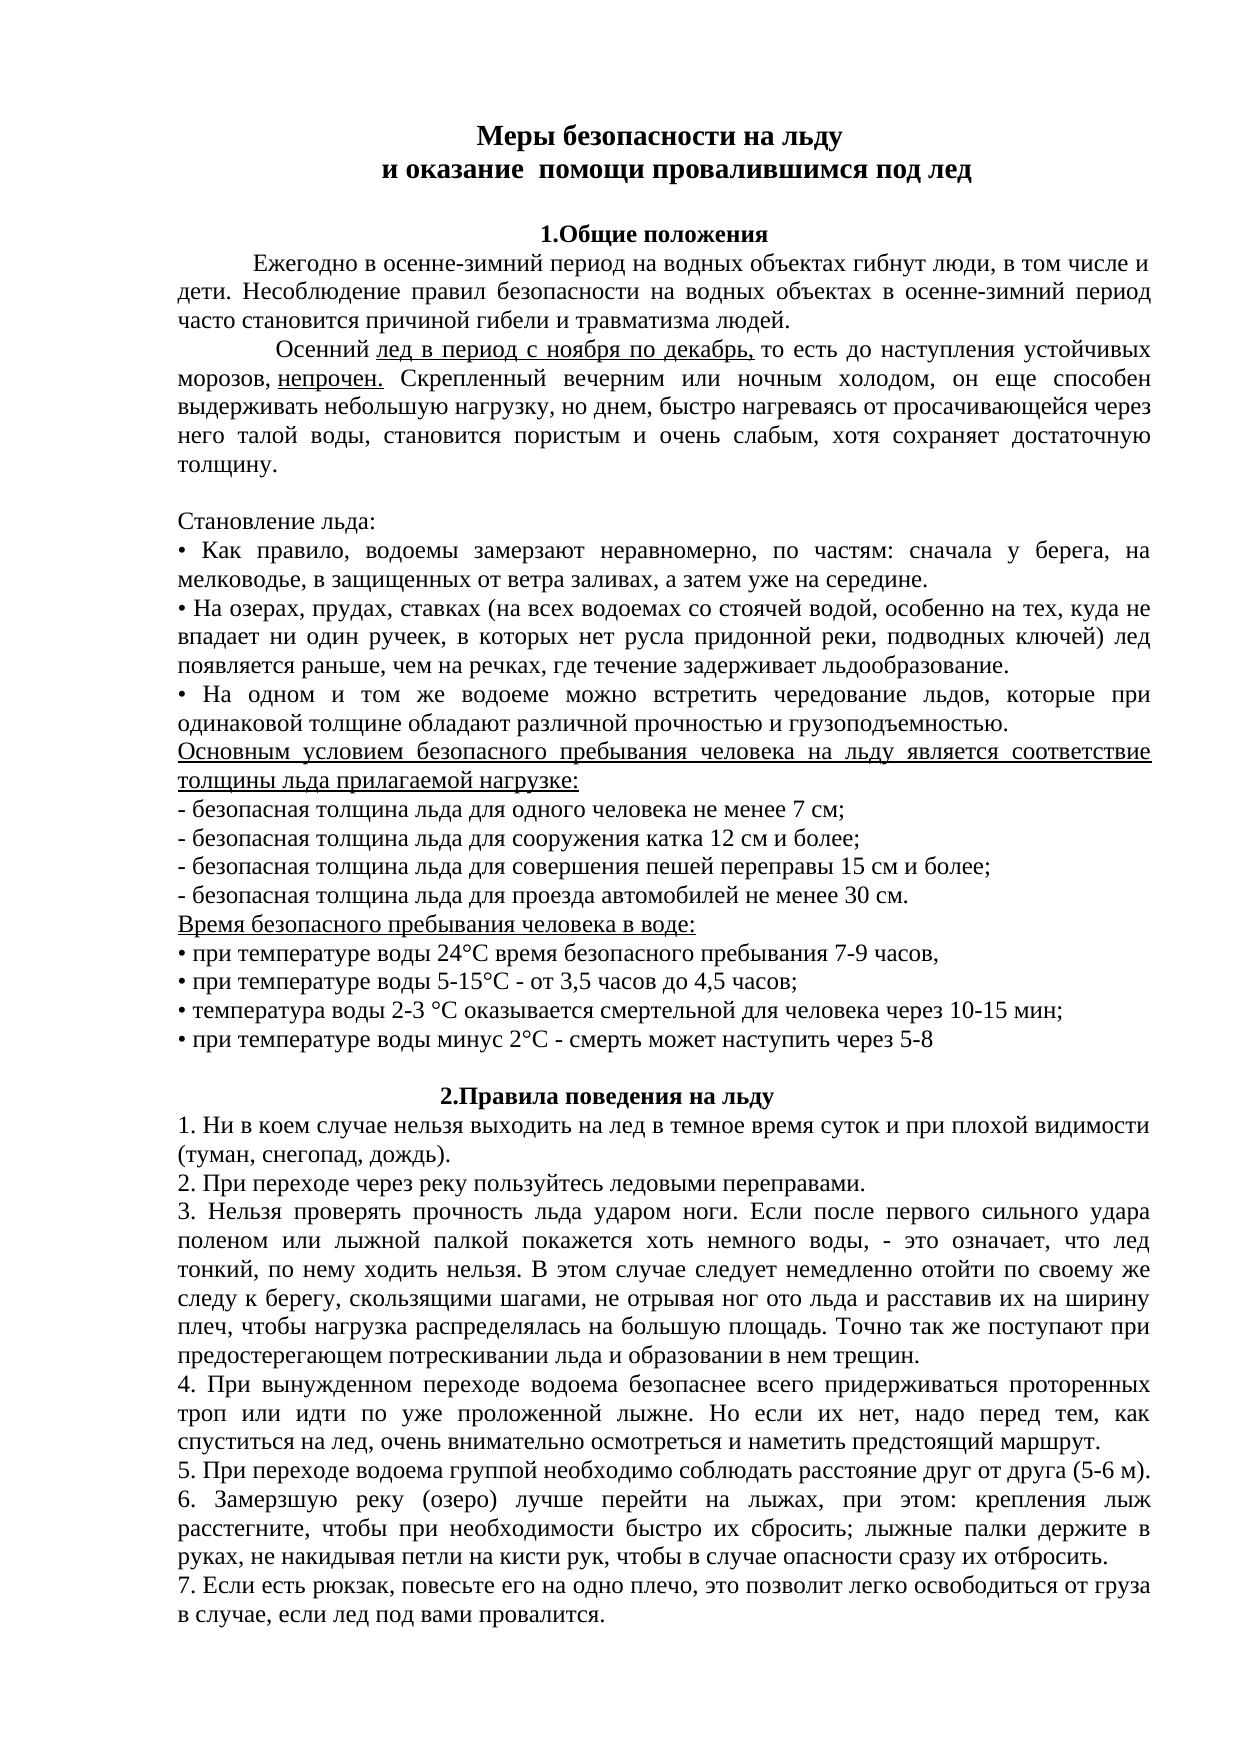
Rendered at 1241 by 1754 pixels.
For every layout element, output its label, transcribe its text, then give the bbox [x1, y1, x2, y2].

text 7. Если есть рюкзак, повесьте его на одно плечо, это позволит легко освободиться от груза в случае, если лед под вами провалится. [177, 1570, 1152, 1628]
text • Как правило, водоемы замерзают неравномерно, по частям: сначала у берега, на мелководье, в защищенных от ветра заливах, а затем уже на середине. [177, 535, 1152, 593]
text 5. При переходе водоема группой необходимо соблюдать расстояние друг от друга (5-6 м). [177, 1455, 1152, 1484]
text • На озерах, прудах, ставках (на всех водоемах со стоячей водой, особенно на тех, куда не впадает ни один ручеек, в которых нет русла придонной реки, подводных ключей) лед появляется раньше, чем на речках, где течение задерживает льдообразование. [177, 593, 1152, 679]
text Основным условием безопасного пребывания человека на льду является соответствие толщины льда прилагаемой нагрузке: [177, 736, 1152, 761]
text Становление льда: [177, 506, 1152, 535]
text • температура воды 2-3 °С оказывается смертельной для человека через 10-15 мин; [177, 995, 1152, 1024]
text Основным условием безопасного пребывания человека на льду является соответствие толщины льда прилагаемой нагрузке: [177, 762, 1152, 794]
text • На одном и том же водоеме можно встретить чередование льдов, которые при одинаковой толщине обладают различной прочностью и грузоподъемностью. [177, 679, 1152, 736]
text 2.Правила поведения на льду [177, 1081, 1152, 1110]
text Осенний лед в период с ноября по декабрь, то есть до наступления устойчивых морозов, непрочен. Скрепленный вечерним или ночным холодом, он еще способен выдерживать небольшую нагрузку, но днем, быстро нагреваясь от просачивающейся через него талой воды, становится пористым и очень слабым, хотя сохраняет достаточную толщину. [177, 334, 1152, 478]
text 6. Замерзшую реку (озеро) лучше перейти на лыжах, при этом: крепления лыж расстегните, чтобы при необходимости быстро их сбросить; лыжные палки держите в руках, не накидывая петли на кисти рук, чтобы в случае опасности сразу их отбросить. [177, 1484, 1152, 1570]
text - безопасная толщина льда для проезда автомобилей не менее 30 см. [177, 880, 1152, 909]
text • при температуре воды минус 2°С - смерть может наступить через 5-8 [177, 1024, 1152, 1053]
text Ежегодно в осенне-зимний период на водных объектах гибнут люди, в том числе и дети. Несоблюдение правил безопасности на водных объектах в осенне-зимний период часто становится причиной гибели и травматизма людей. [177, 248, 1152, 334]
text - безопасная толщина льда для одного человека не менее 7 см; [177, 794, 1152, 823]
text - безопасная толщина льда для совершения пешей переправы 15 см и более; [177, 851, 1152, 880]
text 2. При переходе через реку пользуйтесь ледовыми переправами. [177, 1168, 1152, 1196]
text 1.Общие положения [177, 219, 1152, 248]
text • при температуре воды 5-15°С - от 3,5 часов до 4,5 часов; [177, 966, 1152, 995]
text и оказание помощи провалившимся под лед [177, 152, 1152, 185]
text - безопасная толщина льда для сооружения катка 12 см и более; [177, 823, 1152, 851]
text Время безопасного пребывания человека в воде: [177, 909, 1152, 938]
text Меры безопасности на льду [177, 118, 1152, 152]
text 3. Нельзя проверять прочность льда ударом ноги. Если после первого сильного удара поленом или лыжной палкой покажется хоть немного воды, - это означает, что лед тонкий, по нему ходить нельзя. В этом случае следует немедленно отойти по своему же следу к берегу, скользящими шагами, не отрывая ног ото льда и расставив их на ширину плеч, чтобы нагрузка распределялась на большую площадь. Точно так же поступают при предостерегающем потрескивании льда и образовании в нем трещин. [177, 1196, 1152, 1369]
text 4. При вынужденном переходе водоема безопаснее всего придерживаться проторенных троп или идти по уже проложенной лыжне. Но если их нет, надо перед тем, как спуститься на лед, очень внимательно осмотреться и наметить предстоящий маршрут. [177, 1369, 1152, 1455]
text 1. Ни в коем случае нельзя выходить на лед в темное время суток и при плохой видимости (туман, снегопад, дождь). [177, 1110, 1152, 1168]
text • при температуре воды 24°С время безопасного пребывания 7-9 часов, [177, 938, 1152, 966]
